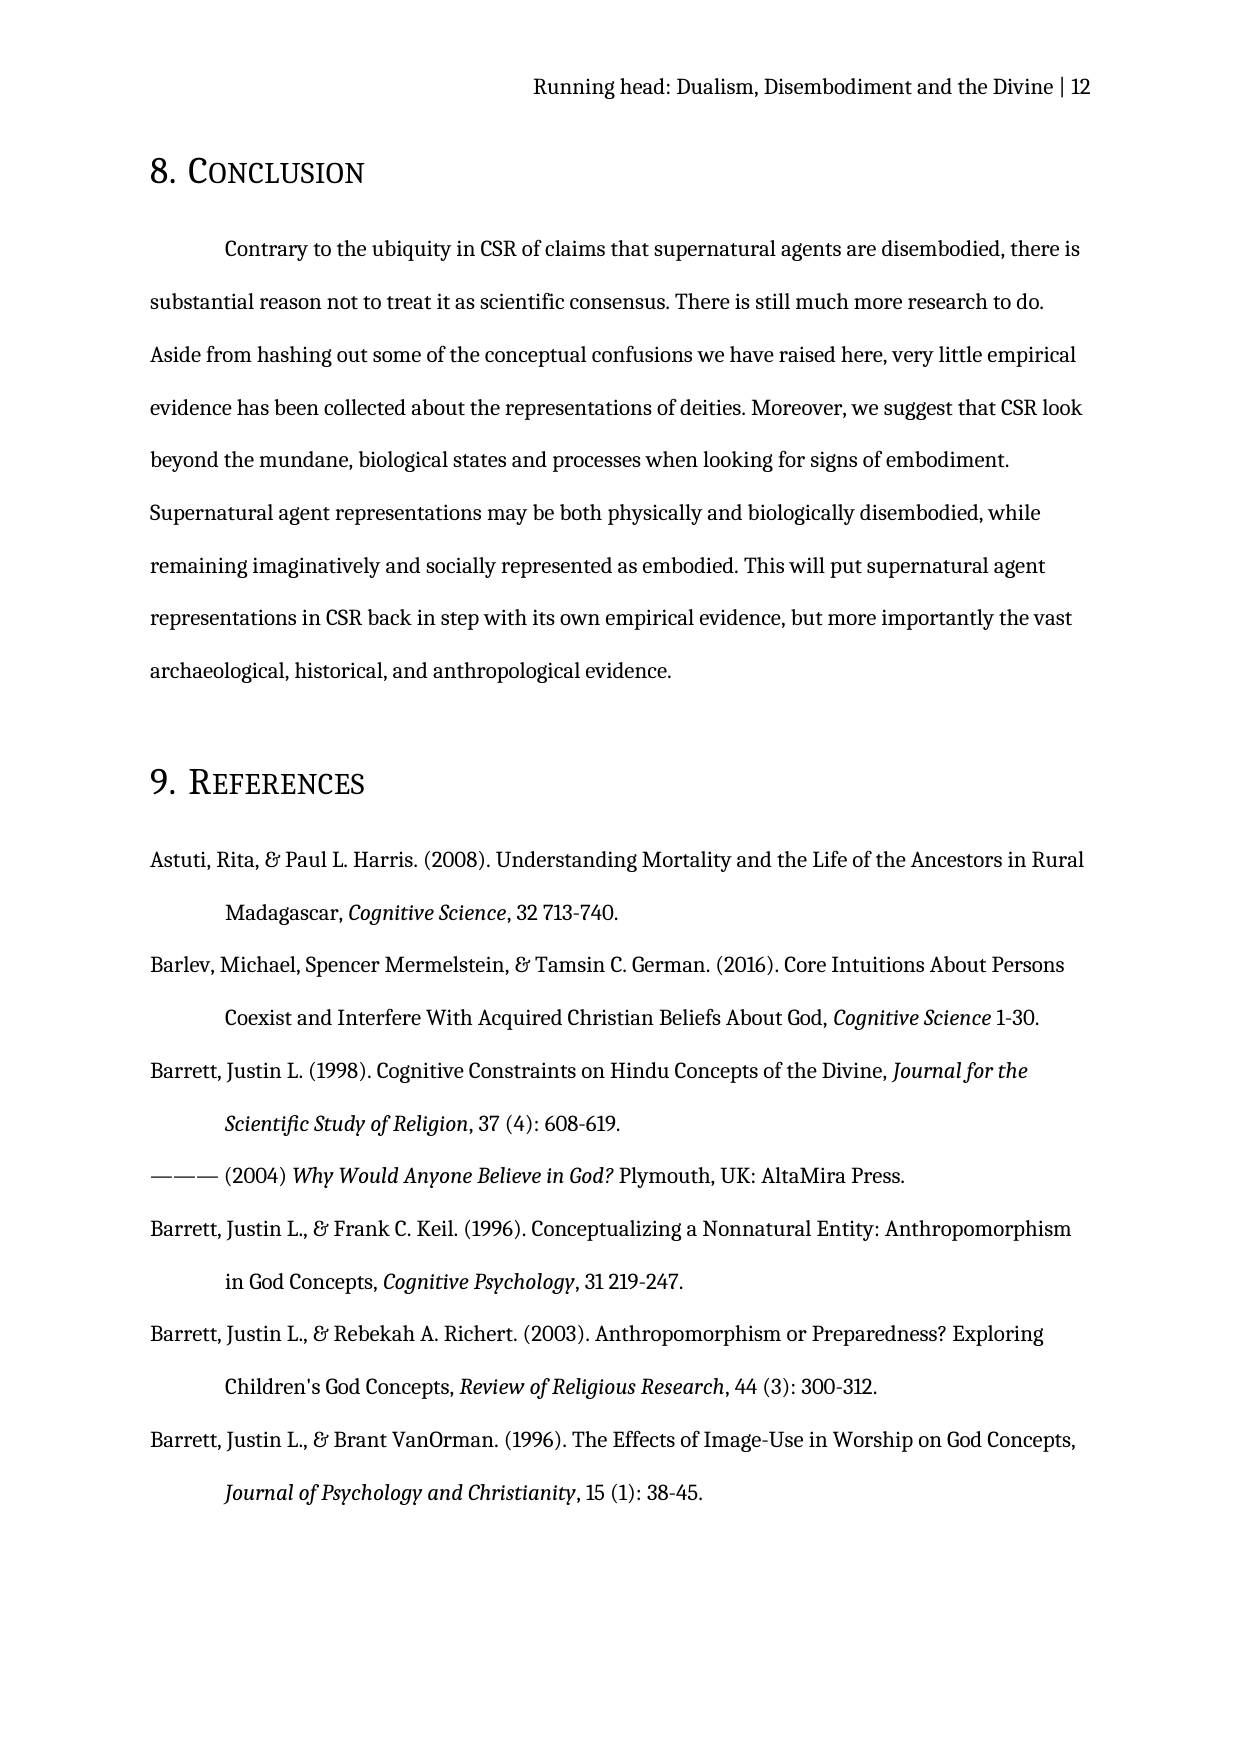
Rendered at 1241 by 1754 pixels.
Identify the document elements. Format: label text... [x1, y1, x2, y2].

text Barrett, Justin L., & Rebekah A. Richert. (2003). Anthropomorphism or Preparedness? Exploring Children's God Concepts, Review of Religious Research, 44 (3): 300-312. [150, 1321, 1090, 1400]
text Contrary to the ubiquity in CSR of claims that supernatural agents are disembodied, there is substantial reason not to treat it as scientific consensus. There is still much more research to do. Aside from hashing out some of the conceptual confusions we have raised here, very little empirical evidence has been collected about the representations of deities. Moreover, we suggest that CSR look beyond the mundane, biological states and processes when looking for signs of embodiment. Supernatural agent representations may be both physically and biologically disembodied, while remaining imaginatively and socially represented as embodied. This will put supernatural agent representations in CSR back in step with its own empirical evidence, but more importantly the vast archaeological, historical, and anthropological evidence. [150, 236, 1090, 684]
text Barrett, Justin L., & Brant VanOrman. (1996). The Effects of Image-Use in Worship on God Concepts, Journal of Psychology and Christianity, 15 (1): 38-45. [150, 1427, 1090, 1506]
text Barlev, Michael, Spencer Mermelstein, & Tamsin C. German. (2016). Core Intuitions About Persons Coexist and Interfere With Acquired Christian Beliefs About God, Cognitive Science 1-30. [150, 952, 1090, 1031]
subtitle Conclusion [150, 150, 1090, 193]
text ——— (2004) Why Would Anyone Believe in God? Plymouth, UK: AltaMira Press. [150, 1163, 1090, 1189]
text Astuti, Rita, & Paul L. Harris. (2008). Understanding Mortality and the Life of the Ancestors in Rural Madagascar, Cognitive Science, 32 713-740. [150, 847, 1090, 926]
subtitle References [150, 761, 1090, 804]
text Barrett, Justin L. (1998). Cognitive Constraints on Hindu Concepts of the Divine, Journal for the Scientific Study of Religion, 37 (4): 608-619. [150, 1058, 1090, 1137]
text Barrett, Justin L., & Frank C. Keil. (1996). Conceptualizing a Nonnatural Entity: Anthropomorphism in God Concepts, Cognitive Psychology, 31 219-247. [150, 1216, 1090, 1295]
